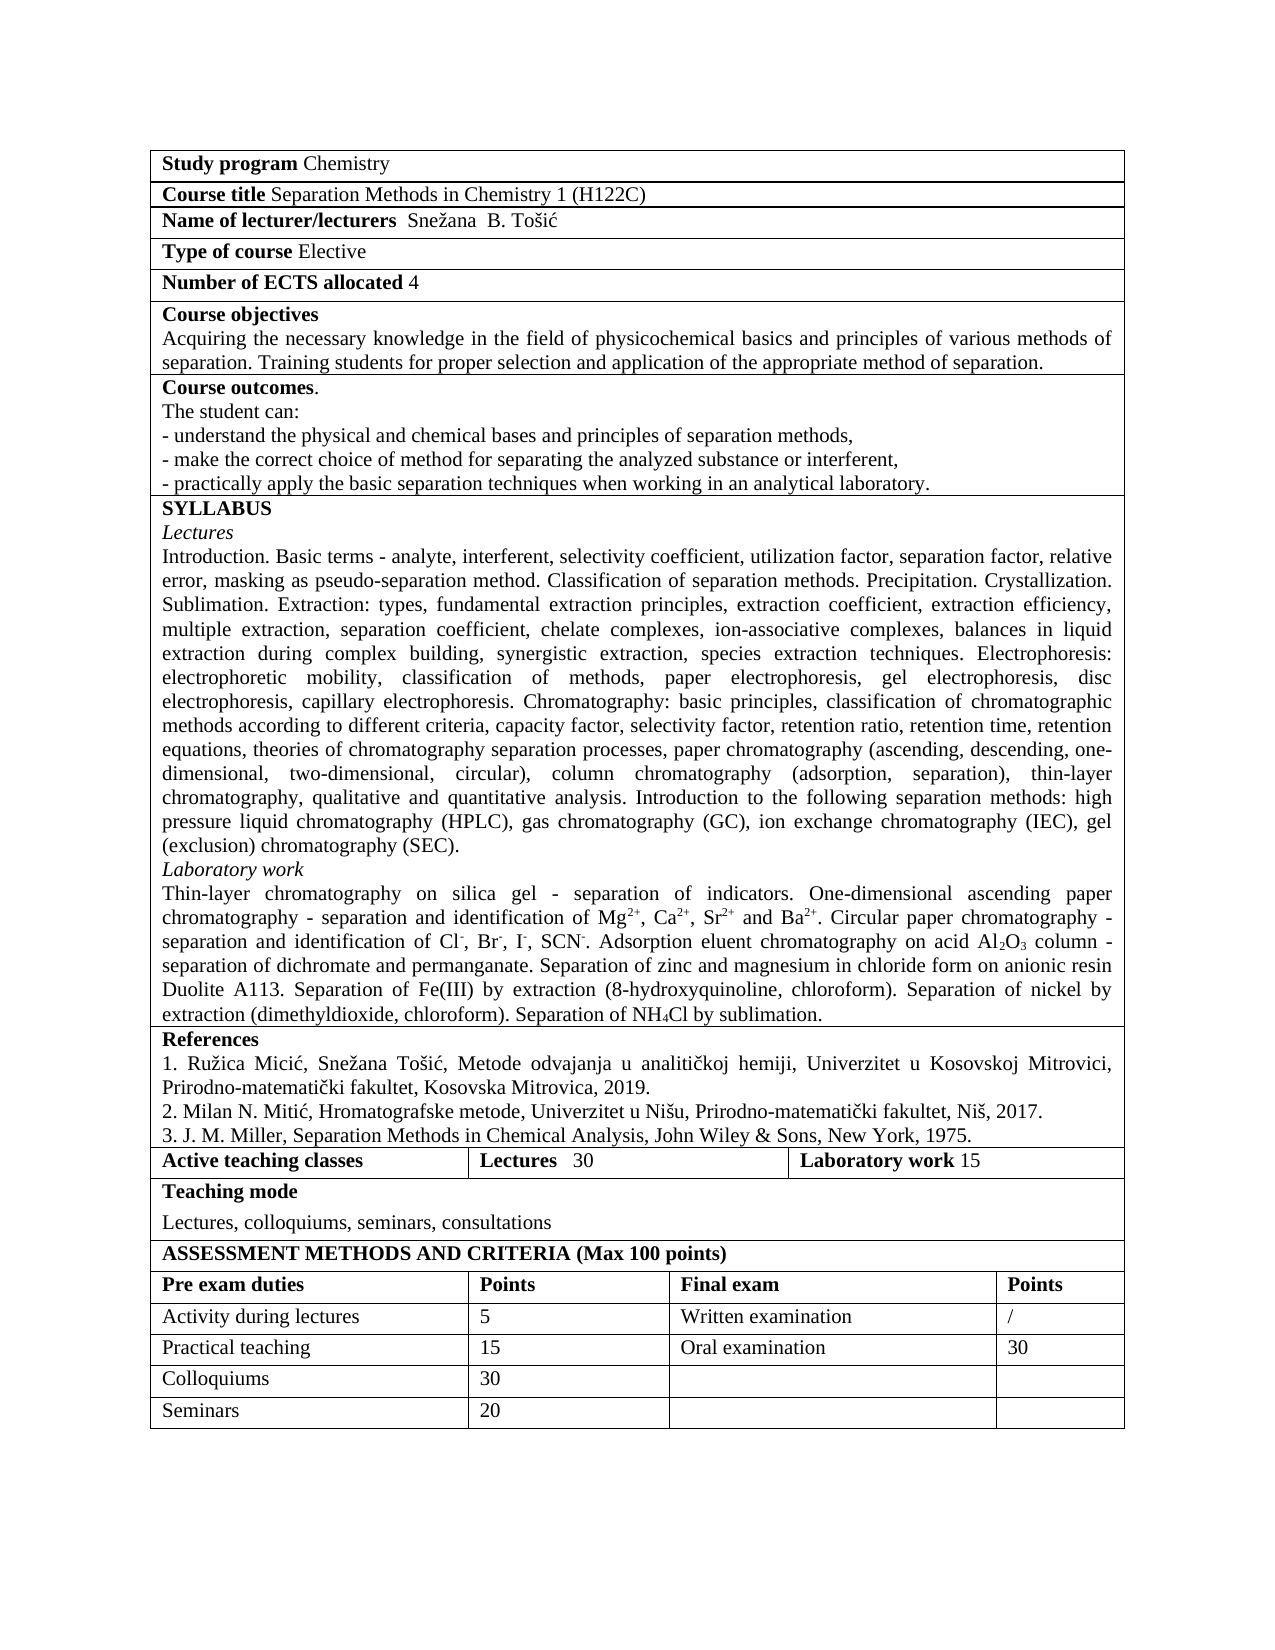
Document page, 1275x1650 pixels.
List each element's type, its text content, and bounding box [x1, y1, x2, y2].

table_cell Name of lecturer/lecturers Snežana B. Tošić [151, 208, 1124, 238]
table_cell SYLLABUS Lectures Introduction. Basic terms - analyte, interferent, selectivity coefficient, utilization factor, separation factor, relative error, masking as pseudo-separation method. Classification of separation methods. Precipitation. Crystallization. Sublimation. Extraction: types, fundamental extraction principles, extraction coefficient, extraction efficiency, multiple extraction, separation coefficient, chelate complexes, ion-associative complexes, balances in liquid extraction during complex building, synergistic extraction, species extraction techniques. Electrophoresis: electrophoretic mobility, classification of methods, paper electrophoresis, gel electrophoresis, disc electrophoresis, capillary electrophoresis. Chromatography: basic principles, classification of chromatographic methods according to different criteria, capacity factor, selectivity factor, retention ratio, retention time, retention equations, theories of chromatography separation processes, paper chromatography (ascending, descending, one-dimensional, two-dimensional, circular), column chromatography (adsorption, separation), thin-layer chromatography, qualitative and quantitative analysis. Introduction to the following separation methods: high pressure liquid chromatography (HPLC), gas chromatography (GC), ion exchange chromatography (IEC), gel (exclusion) chromatography (SEC). Laboratory work Thin-layer chromatography on silica gel - separation of indicators. One-dimensional ascending paper chromatography - separation and identification of Mg2+, Ca2+, Sr2+ and Ba2+. Circular paper chromatography - separation and identification of Cl-, Br-, I-, SCN-. Adsorption eluent chromatography on acid Al2O3 column - separation of dichromate and permanganate. Separation of zinc and magnesium in chloride form on anionic resin Duolite A113. Separation of Fe(III) by extraction (8-hydroxyquinoline, chloroform). Separation of nickel by extraction (dimethyldioxide, chloroform). Separation of NH4Cl by sublimation. [151, 496, 1124, 1026]
table_cell Practical teaching [151, 1335, 468, 1365]
table_cell Colloquiums [151, 1366, 468, 1397]
table_header Study program Chemistry [151, 151, 1124, 181]
table_cell 5 [469, 1304, 669, 1334]
table_cell Written examination [670, 1304, 996, 1334]
table_cell Course objectives Acquiring the necessary knowledge in the field of physicochemical basics and principles of various methods of separation. Training students for proper selection and application of the appropriate method of separation. [151, 302, 1124, 374]
table_cell Teaching mode Lectures, colloquiums, seminars, consultations [151, 1179, 1124, 1240]
table_cell ASSESSMENT METHODS AND CRITERIA (Max 100 points) [151, 1241, 1124, 1271]
table_cell Seminars [151, 1398, 468, 1428]
table_cell Active teaching classes [151, 1148, 468, 1178]
table_cell Activity during lectures [151, 1304, 468, 1334]
table_cell [997, 1398, 1124, 1428]
table_cell Final exam [670, 1272, 996, 1303]
table_cell / [997, 1304, 1124, 1334]
table_cell Course outcomes. The student can: - understand the physical and chemical bases and principles of separation methods, - make the correct choice of method for separating the analyzed substance or interferent, - practically apply the basic separation techniques when working in an analytical laboratory. [151, 375, 1124, 495]
table_cell Number of ECTS allocated 4 [151, 270, 1124, 301]
table_cell References 1. Ružica Micić, Snežana Tošić, Metode odvajanja u analitičkoj hemiji, Univerzitet u Kosovskoj Mitrovici, Prirodno-matematički fakultet, Kosovska Mitrovica, 2019. 2. Milan N. Mitić, Hromatografske metode, Univerzitet u Nišu, Prirodno-matematički fakultet, Niš, 2017. 3. J. M. Miller, Separation Methods in Chemical Analysis, John Wiley & Sons, New York, 1975. [151, 1027, 1124, 1147]
table_cell 30 [997, 1335, 1124, 1365]
table_cell [997, 1366, 1124, 1397]
table_cell Oral examination [670, 1335, 996, 1365]
table_cell Points [997, 1272, 1124, 1303]
table_cell [670, 1366, 996, 1397]
table_cell 15 [469, 1335, 669, 1365]
table_cell 20 [469, 1398, 669, 1428]
table_cell Type of course Elective [151, 239, 1124, 269]
table_cell Laboratory work 15 [789, 1148, 1124, 1178]
table_cell Lectures 30 [469, 1148, 788, 1178]
table_cell [670, 1398, 996, 1428]
table_cell Course title Separation Methods in Chemistry 1 (H122C) [151, 183, 1124, 206]
table_cell Pre exam duties [151, 1272, 468, 1303]
table_cell 30 [469, 1366, 669, 1397]
table_cell Points [469, 1272, 669, 1303]
